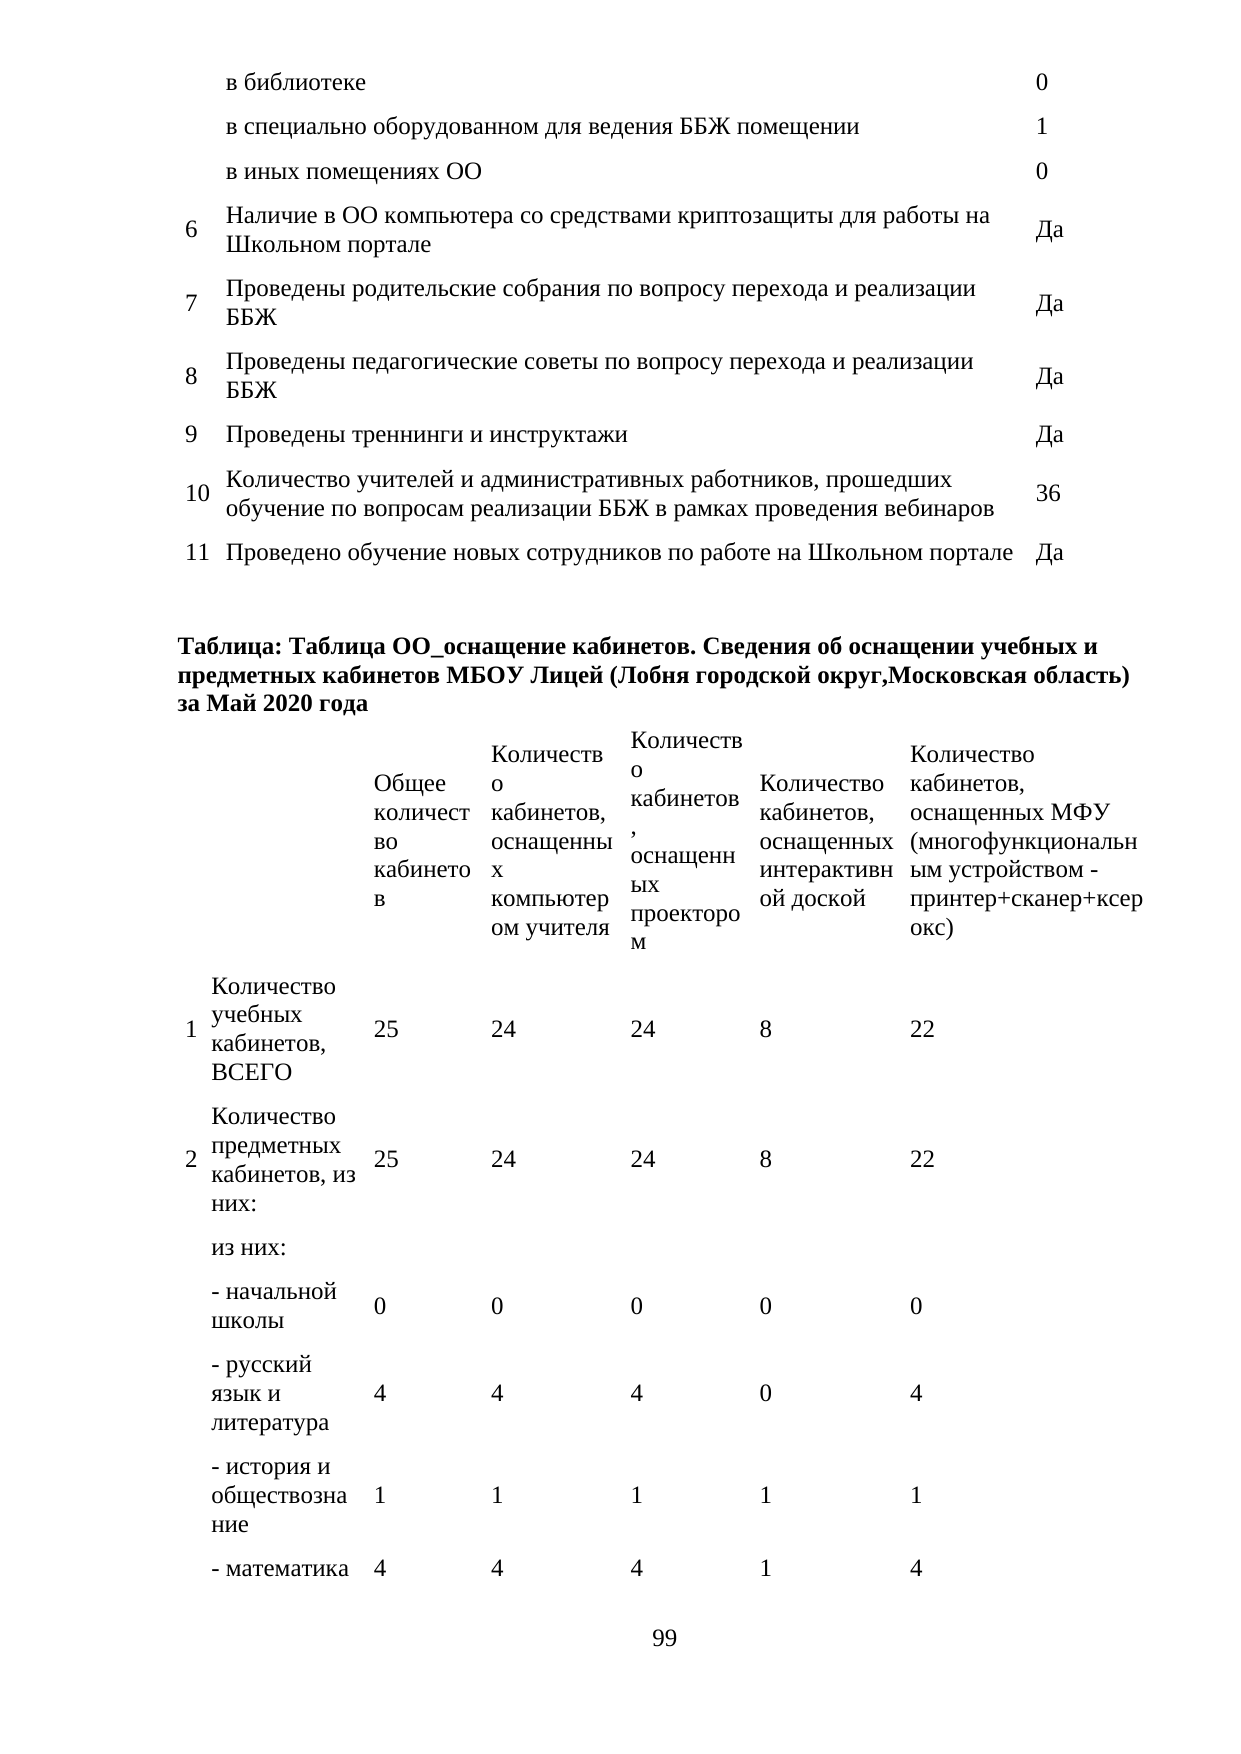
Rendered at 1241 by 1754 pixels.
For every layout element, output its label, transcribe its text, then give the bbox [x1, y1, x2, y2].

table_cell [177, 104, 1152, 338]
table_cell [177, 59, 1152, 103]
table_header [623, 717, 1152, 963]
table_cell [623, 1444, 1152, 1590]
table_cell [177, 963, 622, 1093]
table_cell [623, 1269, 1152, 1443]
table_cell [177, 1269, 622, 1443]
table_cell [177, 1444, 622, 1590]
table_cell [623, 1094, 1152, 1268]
text Таблица: Таблица ОО_оснащение кабинетов. Сведения об оснащении учебных и предметных кабинетов МБОУ Лицей (Лобня городской округ,Московская область) за Май 2020 года [177, 631, 1152, 717]
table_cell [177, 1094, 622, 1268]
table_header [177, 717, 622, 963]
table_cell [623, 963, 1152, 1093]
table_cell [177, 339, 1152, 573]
